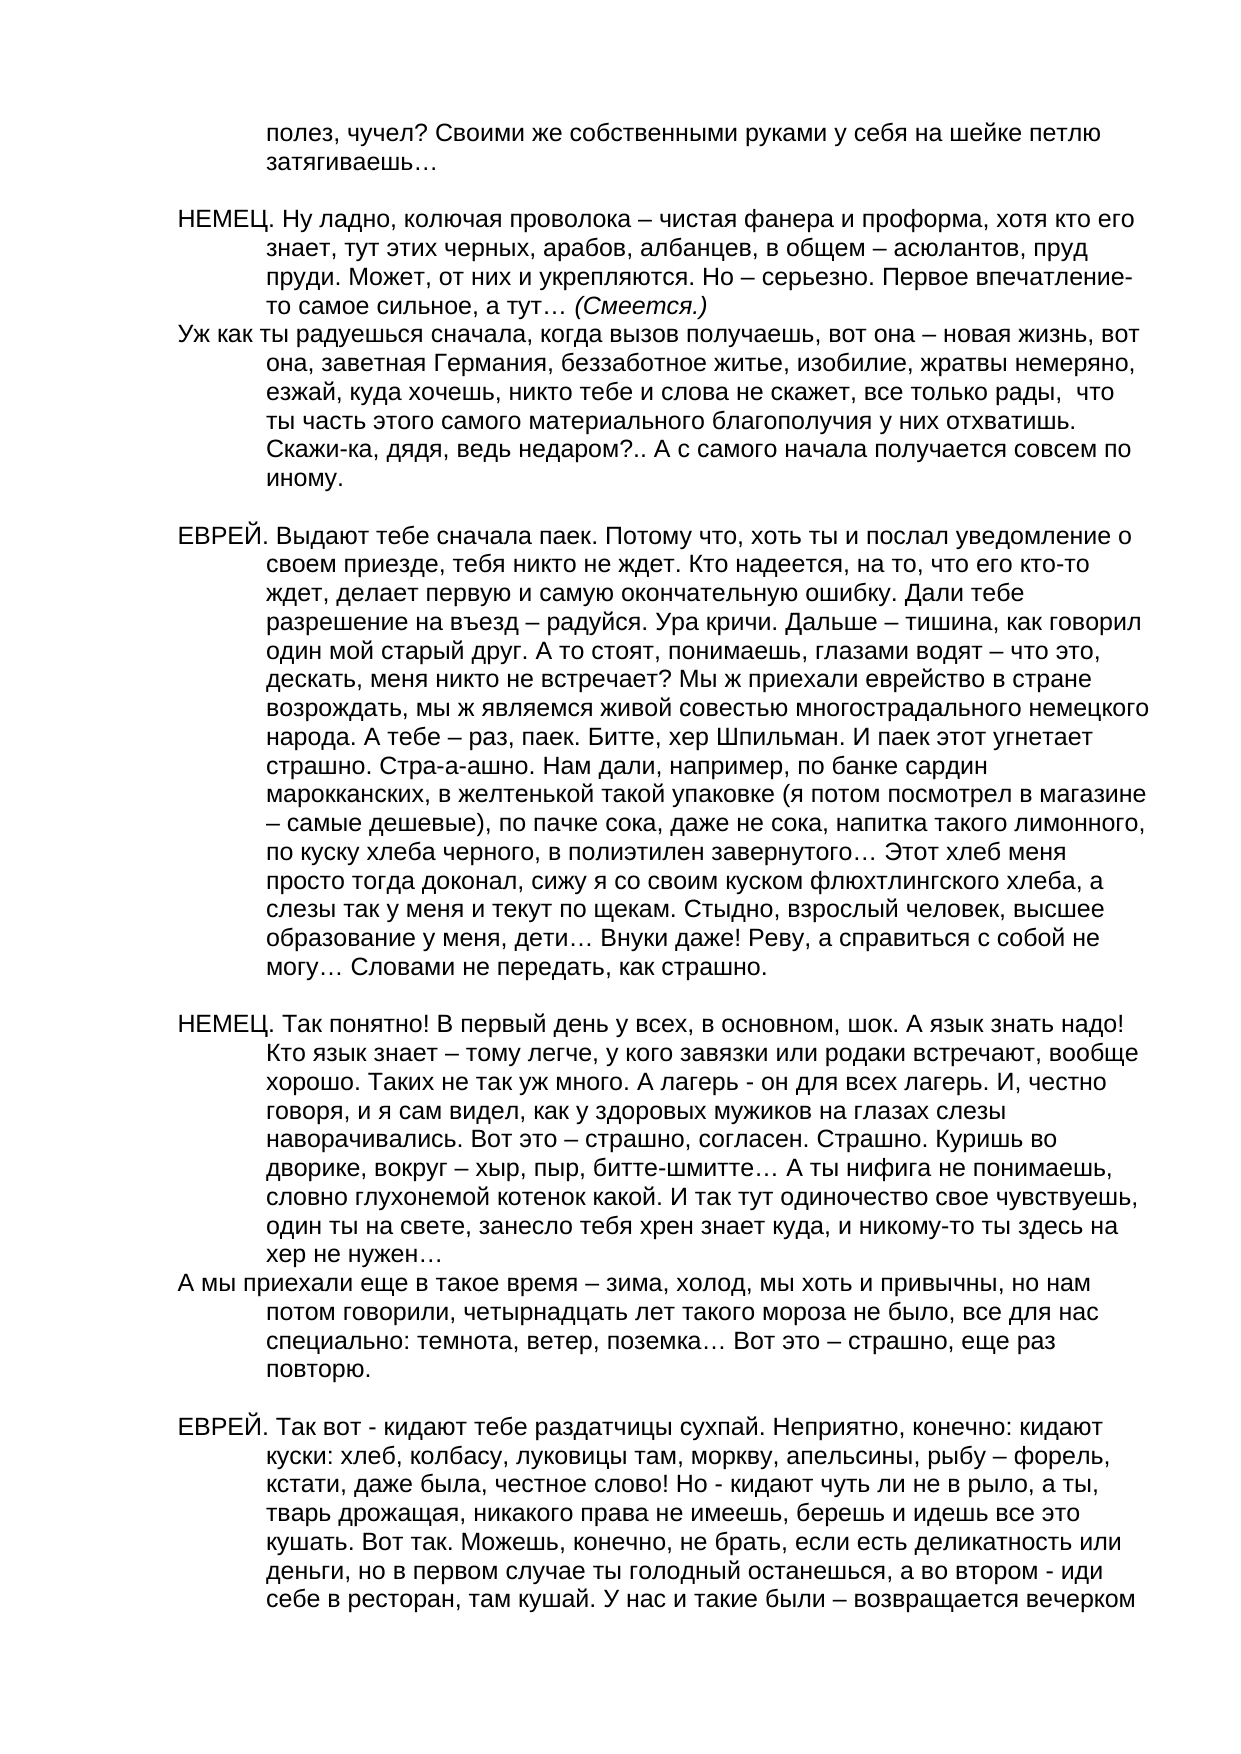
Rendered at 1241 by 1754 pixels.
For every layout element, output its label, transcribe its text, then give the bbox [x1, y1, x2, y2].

text НЕМЕЦ. Ну ладно, колючая проволока – чистая фанера и проформа, хотя кто его знает, тут этих черных, арабов, албанцев, в общем – асюлантов, пруд пруди. Может, от них и укрепляются. Но – серьезно. Первое впечатление-то самое сильное, а тут… (Смеется.) [177, 204, 1152, 319]
text А мы приехали еще в такое время – зима, холод, мы хоть и привычны, но нам потом говорили, четырнадцать лет такого мороза не было, все для нас специально: темнота, ветер, поземка… Вот это – страшно, еще раз повторю. [177, 1268, 1152, 1383]
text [177, 118, 1152, 176]
text Уж как ты радуешься сначала, когда вызов получаешь, вот она – новая жизнь, вот она, заветная Германия, беззаботное житье, изобилие, жратвы немеряно, езжай, куда хочешь, никто тебе и слова не скажет, все только рады, что ты часть этого самого материального благополучия у них отхватишь. Скажи-ка, дядя, ведь недаром?.. А с самого начала получается совсем по иному. [177, 319, 1152, 492]
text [177, 1412, 1152, 1613]
text НЕМЕЦ. Так понятно! В первый день у всех, в основном, шок. А язык знать надо! Кто язык знает – тому легче, у кого завязки или родаки встречают, вообще хорошо. Таких не так уж много. А лагерь - он для всех лагерь. И, честно говоря, и я сам видел, как у здоровых мужиков на глазах слезы наворачивались. Вот это – страшно, согласен. Страшно. Куришь во дворике, вокруг – хыр, пыр, битте-шмитте… А ты нифига не понимаешь, словно глухонемой котенок какой. И так тут одиночество свое чувствуешь, один ты на свете, занесло тебя хрен знает куда, и никому-то ты здесь на хер не нужен… [177, 1009, 1152, 1268]
text ЕВРЕЙ. Выдают тебе сначала паек. Потому что, хоть ты и послал уведомление о своем приезде, тебя никто не ждет. Кто надеется, на то, что его кто-то ждет, делает первую и самую окончательную ошибку. Дали тебе разрешение на въезд – радуйся. Ура кричи. Дальше – тишина, как говорил один мой старый друг. А то стоят, понимаешь, глазами водят – что это, дескать, меня никто не встречает? Мы ж приехали еврейство в стране возрождать, мы ж являемся живой совестью многострадального немецкого народа. А тебе – раз, паек. Битте, хер Шпильман. И паек этот угнетает страшно. Стра-а-ашно. Нам дали, например, по банке сардин марокканских, в желтенькой такой упаковке (я потом посмотрел в магазине – самые дешевые), по пачке сока, даже не сока, напитка такого лимонного, по куску хлеба черного, в полиэтилен завернутого… Этот хлеб меня просто тогда доконал, сижу я со своим куском флюхтлингского хлеба, а слезы так у меня и текут по щекам. Стыдно, взрослый человек, высшее образование у меня, дети… Внуки даже! Реву, а справиться с собой не могу… Словами не передать, как страшно. [177, 521, 1152, 981]
